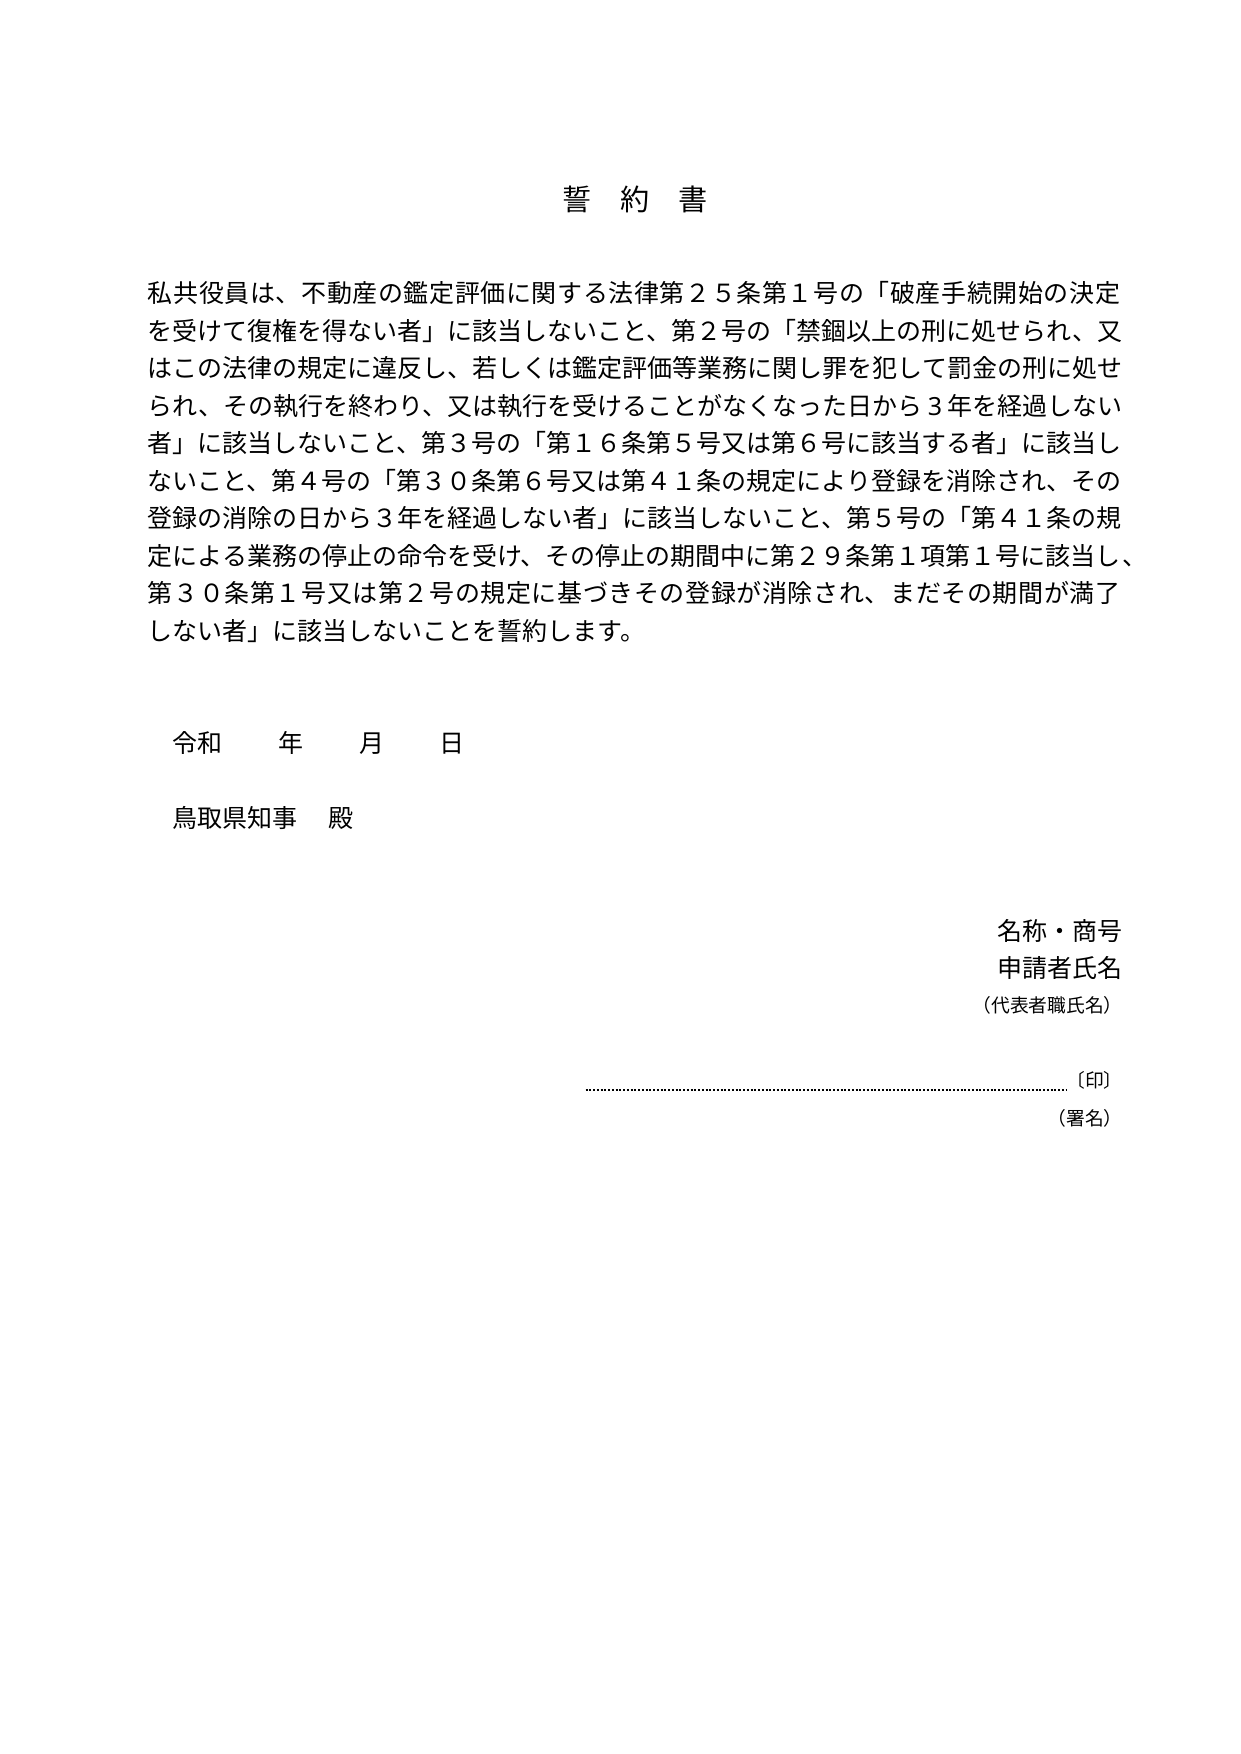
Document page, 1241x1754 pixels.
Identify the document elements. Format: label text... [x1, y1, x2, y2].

text 鳥取県知事 殿 [148, 798, 1122, 836]
text 名称・商号 [148, 911, 1122, 948]
text 私共役員は、不動産の鑑定評価に関する法律第２５条第１号の「破産手続開始の決定を受けて復権を得ない者」に該当しないこと、第２号の「禁錮以上の刑に処せられ、又はこの法律の規定に違反し、若しくは鑑定評価等業務に関し罪を犯して罰金の刑に処せられ、その執行を終わり、又は執行を受けることがなくなった日から3年を経過しない者」に該当しないこと、第３号の「第１６条第５号又は第６号に該当する者」に該当しないこと、第４号の「第３０条第６号又は第４１条の規定により登録を消除され、その登録の消除の日から３年を経過しない者」に該当しないこと、第５号の「第４１条の規定による業務の停止の命令を受け、その停止の期間中に第２９条第１項第１号に該当し、第３０条第１号又は第２号の規定に基づきその登録が消除され、まだその期間が満了しない者」に該当しないことを誓約します。 [148, 273, 1122, 648]
text 〔印〕 [148, 1061, 1122, 1098]
text （代表者職氏名） [148, 986, 1122, 1023]
text 申請者氏名 [148, 948, 1122, 986]
text 令和 年 月 日 [148, 723, 1122, 761]
text 誓 約 書 [148, 161, 1122, 236]
text （署名） [148, 1098, 1122, 1136]
